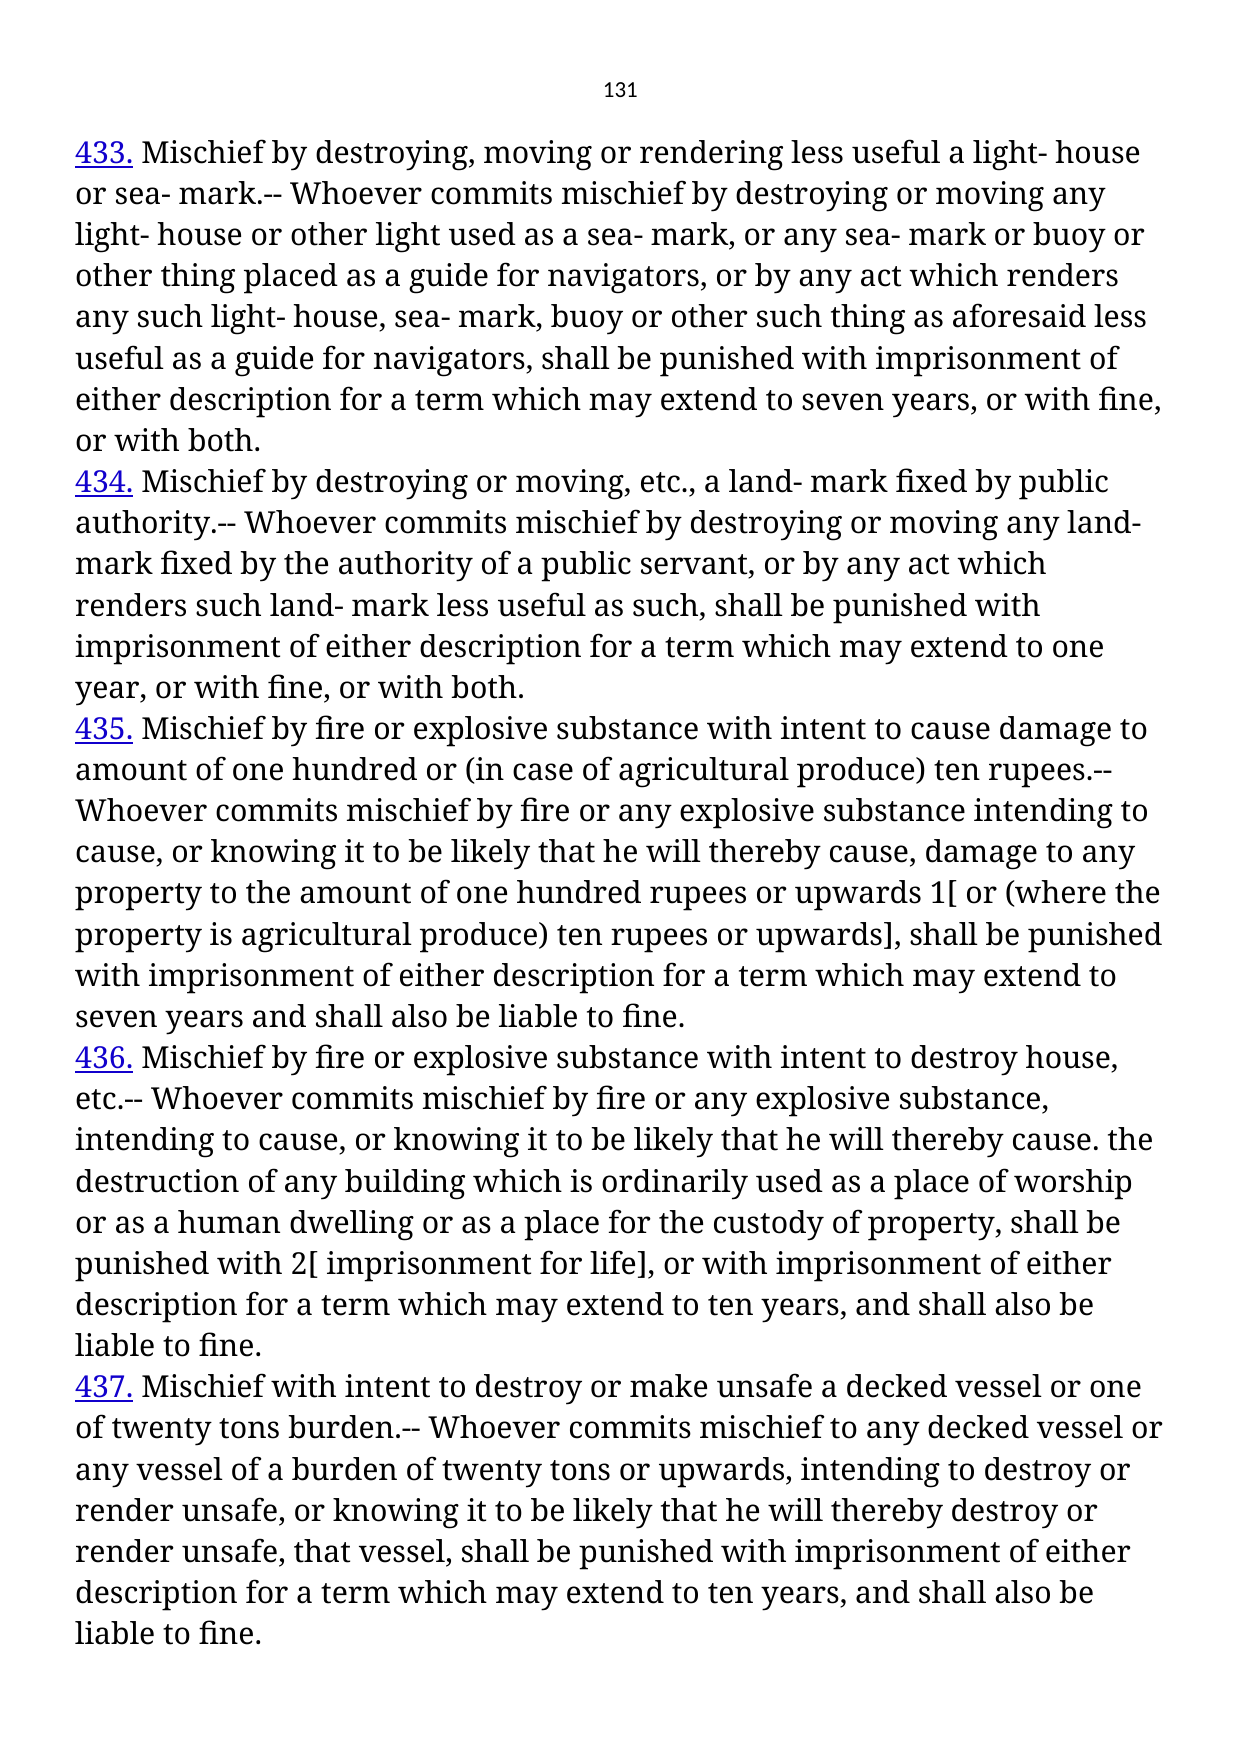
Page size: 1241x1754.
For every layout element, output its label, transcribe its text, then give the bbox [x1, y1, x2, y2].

text 435. Mischief by fire or explosive substance with intent to cause damage to amount of one hundred or (in case of agricultural produce) ten rupees.-- Whoever commits mischief by fire or any explosive substance intending to cause, or knowing it to be likely that he will thereby cause, damage to any property to the amount of one hundred rupees or upwards 1[ or (where the property is agricultural produce) ten rupees or upwards], shall be punished with imprisonment of either description for a term which may extend to seven years and shall also be liable to fine. [75, 707, 1165, 1036]
text 434. Mischief by destroying or moving, etc., a land- mark fixed by public authority.-- Whoever commits mischief by destroying or moving any land- mark fixed by the authority of a public servant, or by any act which renders such land- mark less useful as such, shall be punished with imprisonment of either description for a term which may extend to one year, or with fine, or with both. [75, 460, 1165, 707]
text 437. Mischief with intent to destroy or make unsafe a decked vessel or one of twenty tons burden.-- Whoever commits mischief to any decked vessel or any vessel of a burden of twenty tons or upwards, intending to destroy or render unsafe, or knowing it to be likely that he will thereby destroy or render unsafe, that vessel, shall be punished with imprisonment of either description for a term which may extend to ten years, and shall also be liable to fine. [75, 1365, 1165, 1653]
text 436. Mischief by fire or explosive substance with intent to destroy house, etc.-- Whoever commits mischief by fire or any explosive substance, intending to cause, or knowing it to be likely that he will thereby cause. the destruction of any building which is ordinarily used as a place of worship or as a human dwelling or as a place for the custody of property, shall be punished with 2[ imprisonment for life], or with imprisonment of either description for a term which may extend to ten years, and shall also be liable to fine. [75, 1036, 1165, 1365]
text 433. Mischief by destroying, moving or rendering less useful a light- house or sea- mark.-- Whoever commits mischief by destroying or moving any light- house or other light used as a sea- mark, or any sea- mark or buoy or other thing placed as a guide for navigators, or by any act which renders any such light- house, sea- mark, buoy or other such thing as aforesaid less useful as a guide for navigators, shall be punished with imprisonment of either description for a term which may extend to seven years, or with fine, or with both. [75, 131, 1165, 460]
